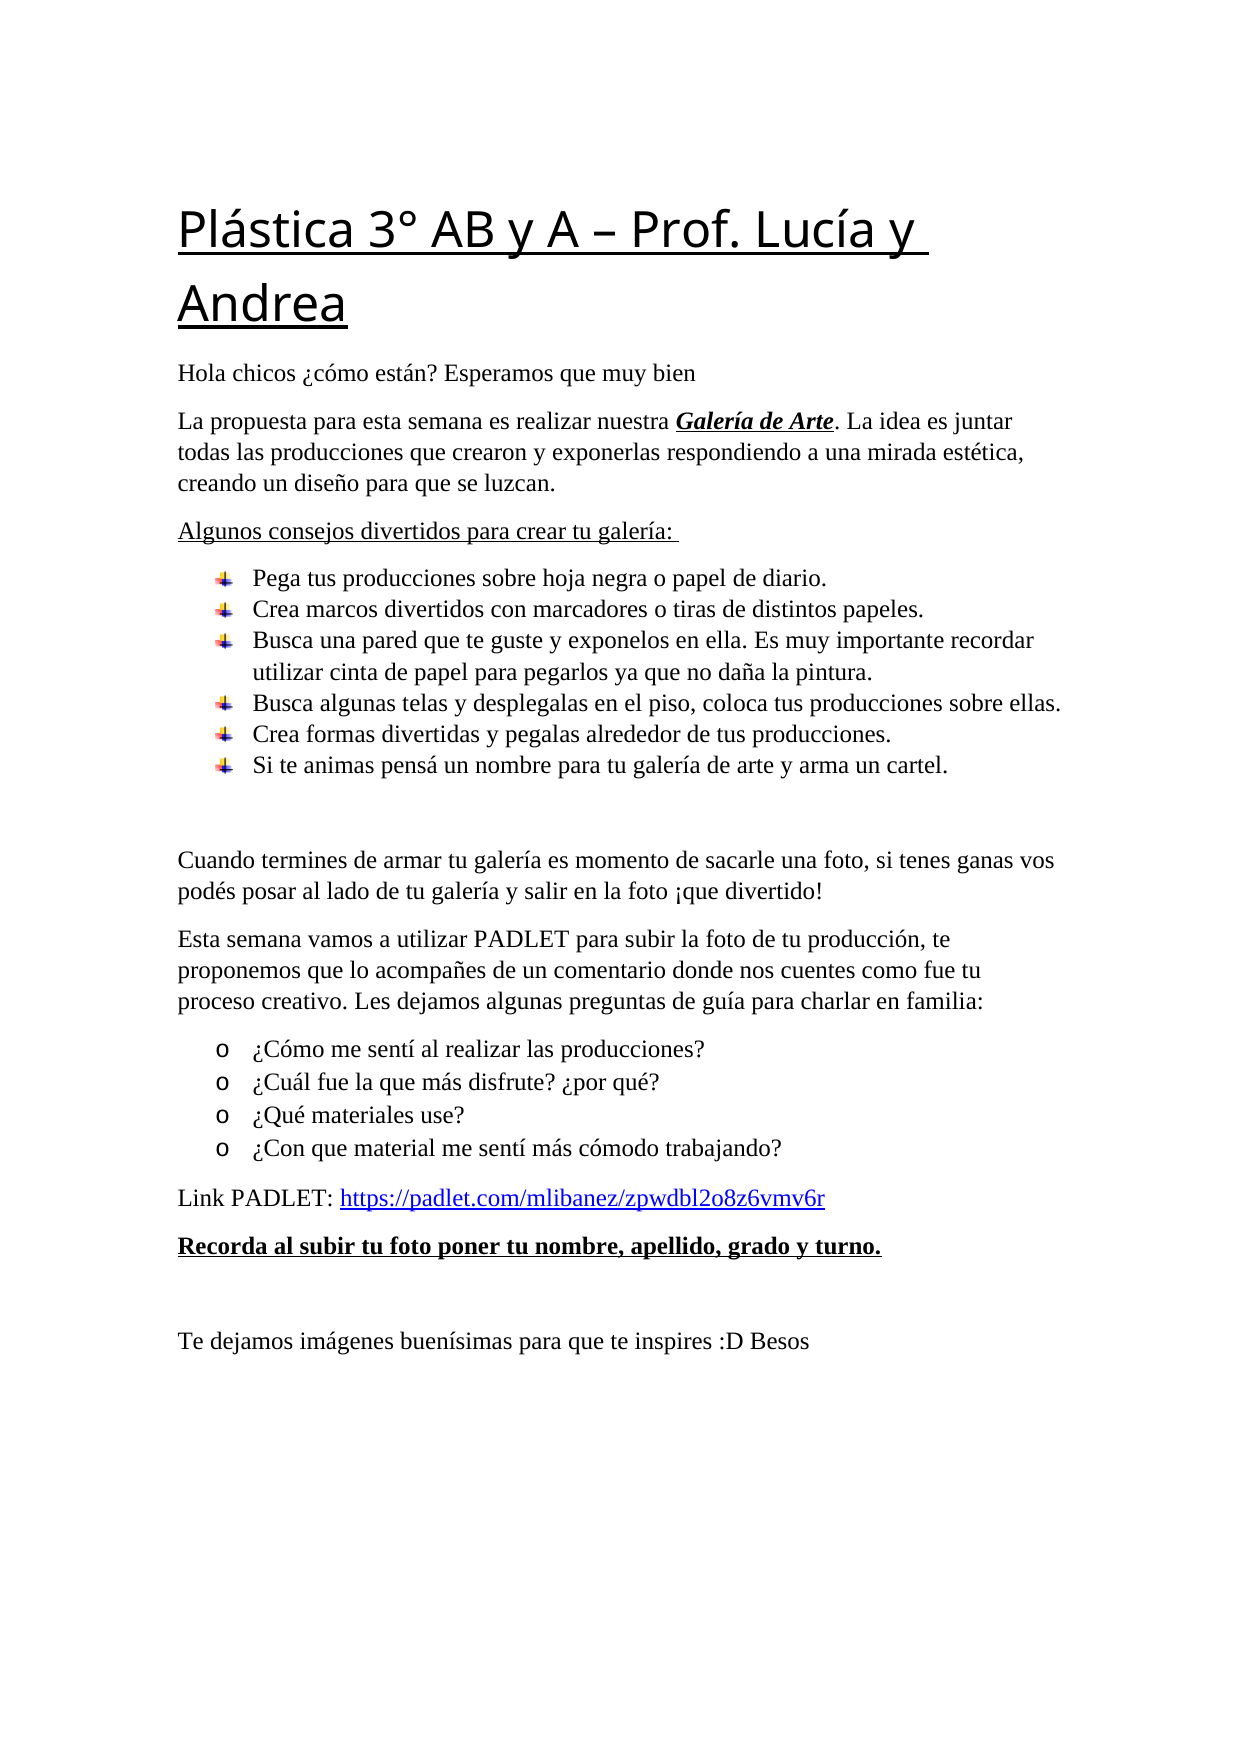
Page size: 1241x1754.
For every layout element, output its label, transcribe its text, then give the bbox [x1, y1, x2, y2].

text La propuesta para esta semana es realizar nuestra Galería de Arte. La idea es juntar todas las producciones que crearon y exponerlas respondiendo a una mirada estética, creando un diseño para que se luzcan. [177, 406, 1063, 497]
picture [215, 725, 233, 742]
picture [215, 694, 233, 711]
text Cuando termines de armar tu galería es momento de sacarle una foto, si tenes ganas vos podés posar al lado de tu galería y salir en la foto ¡que divertido! [177, 845, 1063, 905]
list Crea marcos divertidos con marcadores o tiras de distintos papeles. [215, 594, 1063, 623]
picture [215, 756, 233, 774]
picture [215, 570, 233, 587]
list ¿Con que material me sentí más cómodo trabajando? [215, 1133, 1063, 1164]
list ¿Cuál fue la que más disfrute? ¿por qué? [215, 1067, 1063, 1098]
text Recorda al subir tu foto poner tu nombre, apellido, grado y turno. [177, 1231, 1063, 1260]
list Busca algunas telas y desplegalas en el piso, coloca tus producciones sobre ellas. [215, 688, 1063, 716]
list Crea formas divertidas y pegalas alrededor de tus producciones. [215, 719, 1063, 747]
list Si te animas pensá un nombre para tu galería de arte y arma un cartel. [215, 750, 1063, 778]
text Esta semana vamos a utilizar PADLET para subir la foto de tu producción, te proponemos que lo acompañes de un comentario donde nos cuentes como fue tu proceso creativo. Les dejamos algunas preguntas de guía para charlar en familia: [177, 924, 1063, 1015]
text Link PADLET: https://padlet.com/mlibanez/zpwdbl2o8z6vmv6r [177, 1183, 1063, 1212]
list Pega tus producciones sobre hoja negra o papel de diario. [215, 563, 1063, 592]
picture [215, 601, 233, 618]
text Hola chicos ¿cómo están? Esperamos que muy bien [177, 358, 1063, 387]
list Busca una pared que te guste y exponelos en ella. Es muy importante recordar utilizar cinta de papel para pegarlos ya que no daña la pintura. [215, 626, 1063, 685]
list ¿Cómo me sentí al realizar las producciones? [215, 1034, 1063, 1064]
list ¿Qué materiales use? [215, 1100, 1063, 1131]
text Te dejamos imágenes buenísimas para que te inspires :D Besos [177, 1326, 1063, 1355]
text Plástica 3° AB y A – Prof. Lucía y Andrea [177, 194, 1063, 336]
text Algunos consejos divertidos para crear tu galería: [177, 516, 1063, 544]
picture [215, 632, 233, 649]
